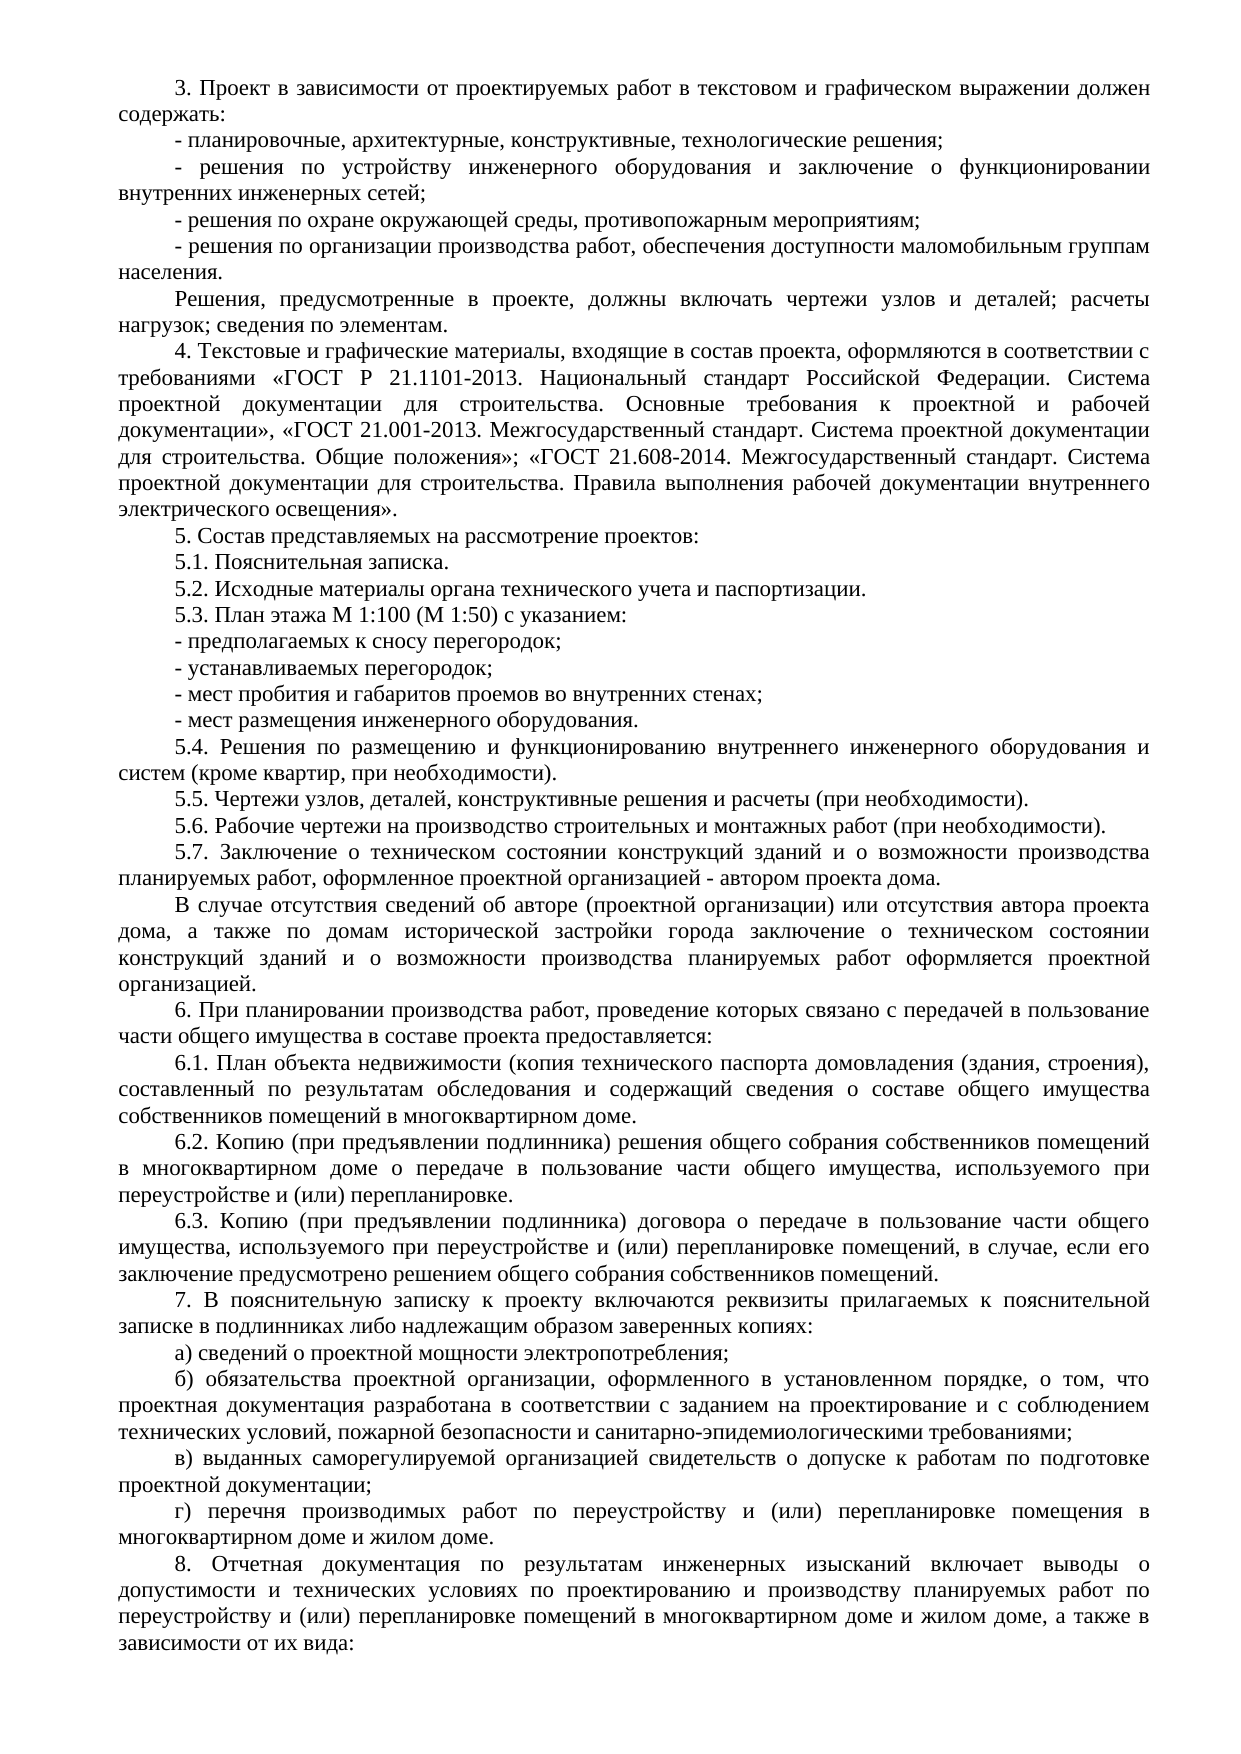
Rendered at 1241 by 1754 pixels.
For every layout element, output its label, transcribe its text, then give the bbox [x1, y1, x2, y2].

text - решения по устройству инженерного оборудования и заключение о функционировании внутренних инженерных сетей; [118, 153, 1152, 206]
text 4. Текстовые и графические материалы, входящие в состав проекта, оформляются в соответствии с требованиями «ГОСТ Р 21.1101-2013. Национальный стандарт Российской Федерации. Система проектной документации для строительства. Основные требования к проектной и рабочей документации», «ГОСТ 21.001-2013. Межгосударственный стандарт. Система проектной документации для строительства. Общие положения»; «ГОСТ 21.608-2014. Межгосударственный стандарт. Система проектной документации для строительства. Правила выполнения рабочей документации внутреннего электрического освещения». [118, 337, 1152, 522]
text В случае отсутствия сведений об авторе (проектной организации) или отсутствия автора проекта дома, а также по домам исторической застройки города заключение о техническом состоянии конструкций зданий и о возможности производства планируемых работ оформляется проектной организацией. [118, 891, 1152, 996]
text б) обязательства проектной организации, оформленного в установленном порядке, о том, что проектная документация разработана в соответствии с заданием на проектирование и с соблюдением технических условий, пожарной безопасности и санитарно-эпидемиологическими требованиями; [118, 1365, 1152, 1444]
text - планировочные, архитектурные, конструктивные, технологические решения; [118, 127, 1152, 153]
text 5.7. Заключение о техническом состоянии конструкций зданий и о возможности производства планируемых работ, оформленное проектной организацией - автором проекта дома. [118, 838, 1152, 891]
text - мест размещения инженерного оборудования. [118, 706, 1152, 733]
text 3. Проект в зависимости от проектируемых работ в текстовом и графическом выражении должен содержать: [118, 74, 1152, 127]
text - предполагаемых к сносу перегородок; [118, 627, 1152, 654]
text - решения по охране окружающей среды, противопожарным мероприятиям; [118, 206, 1152, 232]
text 5.3. План этажа М 1:100 (М 1:50) с указанием: [118, 601, 1152, 627]
text 5.6. Рабочие чертежи на производство строительных и монтажных работ (при необходимости). [118, 812, 1152, 838]
text 5.5. Чертежи узлов, деталей, конструктивные решения и расчеты (при необходимости). [118, 785, 1152, 812]
text в) выданных саморегулируемой организацией свидетельств о допуске к работам по подготовке проектной документации; [118, 1444, 1152, 1497]
text 8. Отчетная документация по результатам инженерных изысканий включает выводы о допустимости и технических условиях по проектированию и производству планируемых работ по переустройству и (или) перепланировке помещений в многоквартирном доме и жилом доме, а также в зависимости от их вида: [118, 1550, 1152, 1655]
text 6. При планировании производства работ, проведение которых связано с передачей в пользование части общего имущества в составе проекта предоставляется: [118, 996, 1152, 1049]
text 5.4. Решения по размещению и функционированию внутреннего инженерного оборудования и систем (кроме квартир, при необходимости). [118, 733, 1152, 785]
text г) перечня производимых работ по переустройству и (или) перепланировке помещения в многоквартирном доме и жилом доме. [118, 1497, 1152, 1550]
text 7. В пояснительную записку к проекту включаются реквизиты прилагаемых к пояснительной записке в подлинниках либо надлежащим образом заверенных копиях: [118, 1286, 1152, 1339]
text 5.2. Исходные материалы органа технического учета и паспортизации. [118, 574, 1152, 601]
text - решения по организации производства работ, обеспечения доступности маломобильным группам населения. [118, 232, 1152, 285]
text - мест пробития и габаритов проемов во внутренних стенах; [118, 680, 1152, 706]
text 5.1. Пояснительная записка. [118, 548, 1152, 574]
text а) сведений о проектной мощности электропотребления; [118, 1339, 1152, 1365]
text 6.1. План объекта недвижимости (копия технического паспорта домовладения (здания, строения), составленный по результатам обследования и содержащий сведения о составе общего имущества собственников помещений в многоквартирном доме. [118, 1049, 1152, 1128]
text 6.2. Копию (при предъявлении подлинника) решения общего собрания собственников помещений в многоквартирном доме о передаче в пользование части общего имущества, используемого при переустройстве и (или) перепланировке. [118, 1128, 1152, 1207]
text Решения, предусмотренные в проекте, должны включать чертежи узлов и деталей; расчеты нагрузок; сведения по элементам. [118, 285, 1152, 337]
text 6.3. Копию (при предъявлении подлинника) договора о передаче в пользование части общего имущества, используемого при переустройстве и (или) перепланировке помещений, в случае, если его заключение предусмотрено решением общего собрания собственников помещений. [118, 1207, 1152, 1286]
text - устанавливаемых перегородок; [118, 654, 1152, 680]
text 5. Состав представляемых на рассмотрение проектов: [118, 522, 1152, 548]
